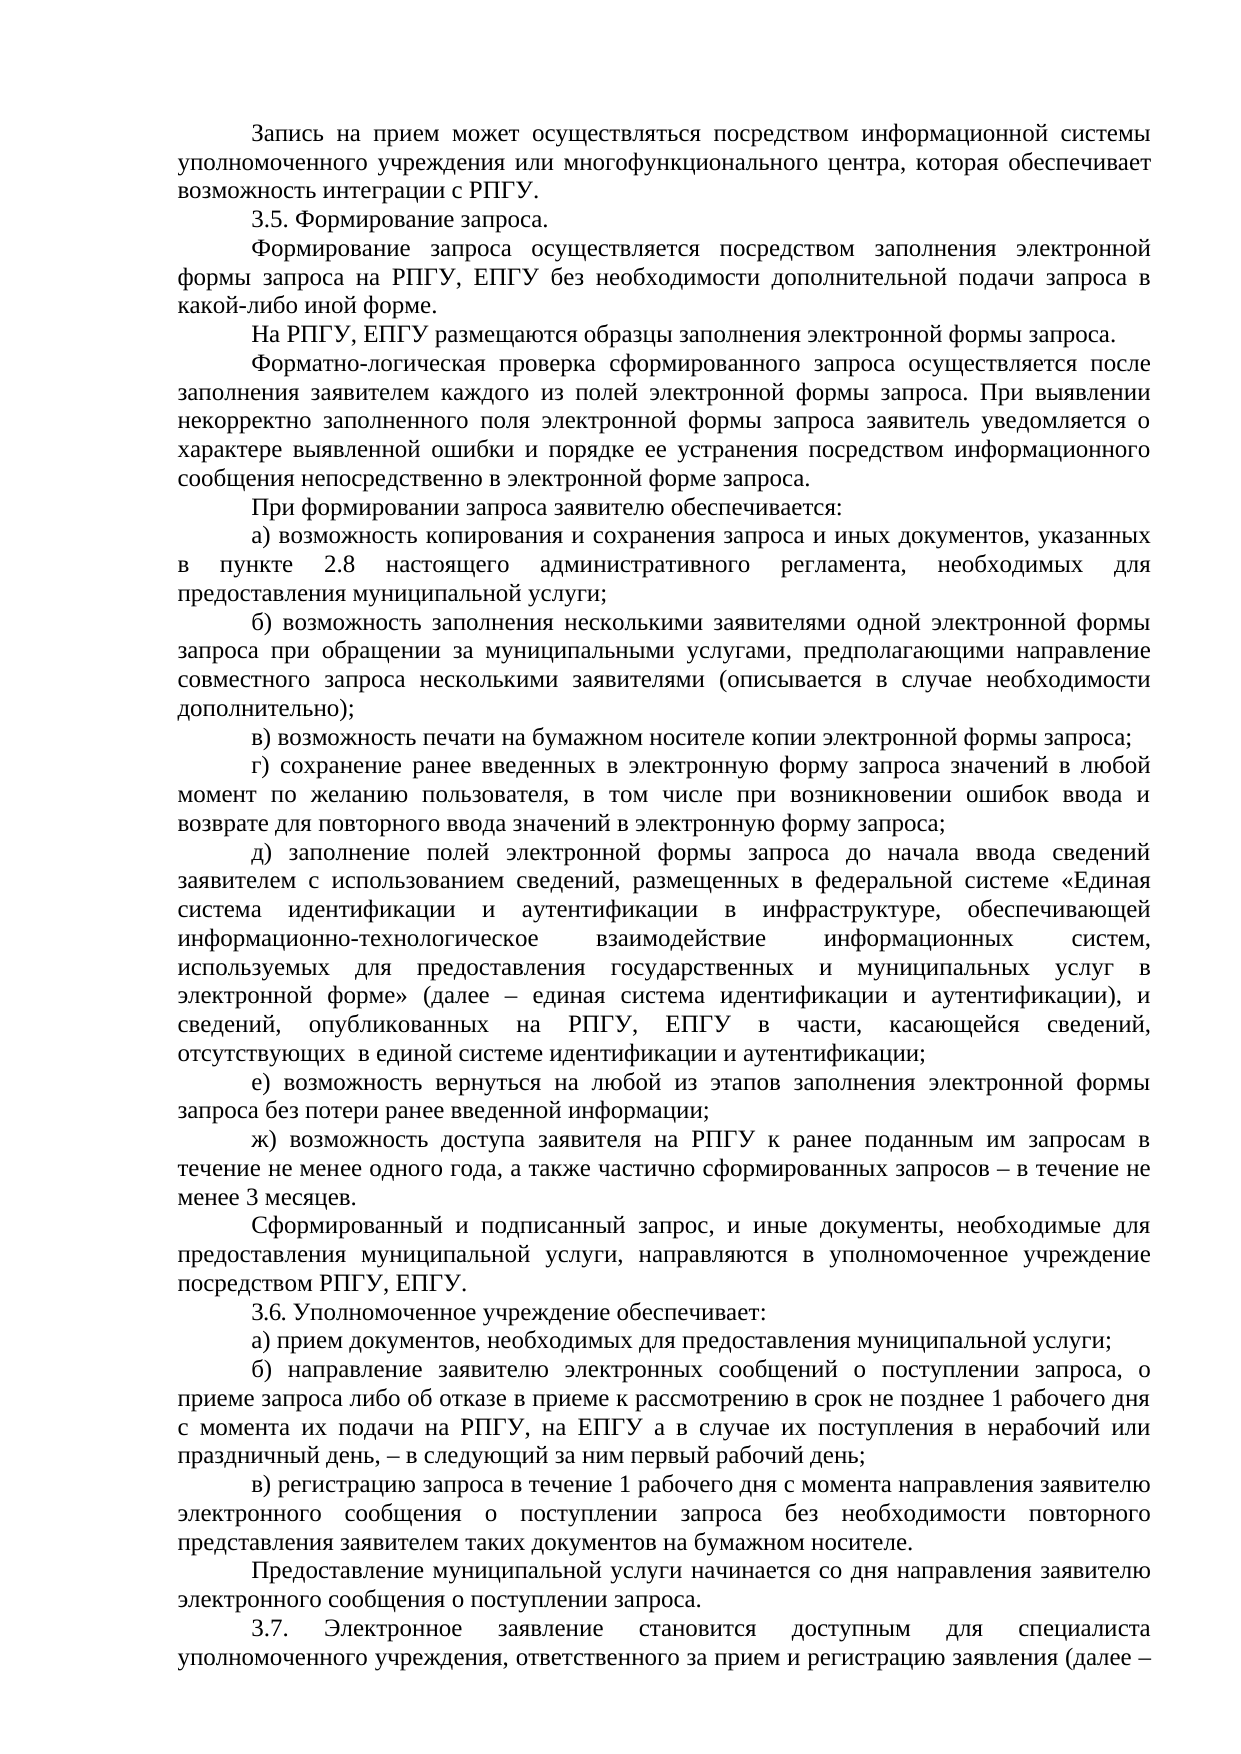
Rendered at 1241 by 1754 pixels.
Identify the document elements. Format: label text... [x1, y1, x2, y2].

text Сформированный и подписанный запрос, и иные документы, необходимые для предоставления муниципальной услуги, направляются в уполномоченное учреждение посредством РПГУ, ЕПГУ. [177, 1211, 1152, 1297]
text б) возможность заполнения несколькими заявителями одной электронной формы запроса при обращении за муниципальными услугами, предполагающими направление совместного запроса несколькими заявителями (описывается в случае необходимости дополнительно); [177, 607, 1152, 722]
text 3.5. Формирование запроса. [177, 204, 1152, 233]
text г) сохранение ранее введенных в электронную форму запроса значений в любой момент по желанию пользователя, в том числе при возникновении ошибок ввода и возврате для повторного ввода значений в электронную форму запроса; [177, 751, 1152, 837]
text д) заполнение полей электронной формы запроса до начала ввода сведений заявителем с использованием сведений, размещенных в федеральной системе «Единая система идентификации и аутентификации в инфраструктуре, обеспечивающей информационно-технологическое взаимодействие информационных систем, используемых для предоставления государственных и муниципальных услуг в электронной форме» (далее – единая система идентификации и аутентификации), и сведений, опубликованных на РПГУ, ЕПГУ в части, касающейся сведений, отсутствующих в единой системе идентификации и аутентификации; [177, 837, 1152, 1067]
text 3.6. Уполномоченное учреждение обеспечивает: [177, 1297, 1152, 1326]
text е) возможность вернуться на любой из этапов заполнения электронной формы запроса без потери ранее введенной информации; [177, 1067, 1152, 1124]
text в) возможность печати на бумажном носителе копии электронной формы запроса; [177, 722, 1152, 751]
text б) направление заявителю электронных сообщений о поступлении запроса, о приеме запроса либо об отказе в приеме к рассмотрению в срок не позднее 1 рабочего дня с момента их подачи на РПГУ, на ЕПГУ а в случае их поступления в нерабочий или праздничный день, – в следующий за ним первый рабочий день; [177, 1354, 1152, 1469]
text Предоставление муниципальной услуги начинается со дня направления заявителю электронного сообщения о поступлении запроса. [177, 1556, 1152, 1613]
text Запись на прием может осуществляться посредством информационной системы уполномоченного учреждения или многофункционального центра, которая обеспечивает возможность интеграции с РПГУ. [177, 118, 1152, 204]
text а) прием документов, необходимых для предоставления муниципальной услуги; [177, 1326, 1152, 1354]
text При формировании запроса заявителю обеспечивается: [177, 492, 1152, 521]
text Форматно-логическая проверка сформированного запроса осуществляется после заполнения заявителем каждого из полей электронной формы запроса. При выявлении некорректно заполненного поля электронной формы запроса заявитель уведомляется о характере выявленной ошибки и порядке ее устранения посредством информационного сообщения непосредственно в электронной форме запроса. [177, 348, 1152, 492]
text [177, 1613, 1152, 1671]
text ж) возможность доступа заявителя на РПГУ к ранее поданным им запросам в течение не менее одного года, а также частично сформированных запросов – в течение не менее 3 месяцев. [177, 1124, 1152, 1211]
text Формирование запроса осуществляется посредством заполнения электронной формы запроса на РПГУ, ЕПГУ без необходимости дополнительной подачи запроса в какой-либо иной форме. [177, 233, 1152, 319]
text На РПГУ, ЕПГУ размещаются образцы заполнения электронной формы запроса. [177, 319, 1152, 348]
text а) возможность копирования и сохранения запроса и иных документов, указанных в пункте 2.8 настоящего административного регламента, необходимых для предоставления муниципальной услуги; [177, 521, 1152, 607]
text в) регистрацию запроса в течение 1 рабочего дня с момента направления заявителю электронного сообщения о поступлении запроса без необходимости повторного представления заявителем таких документов на бумажном носителе. [177, 1469, 1152, 1556]
